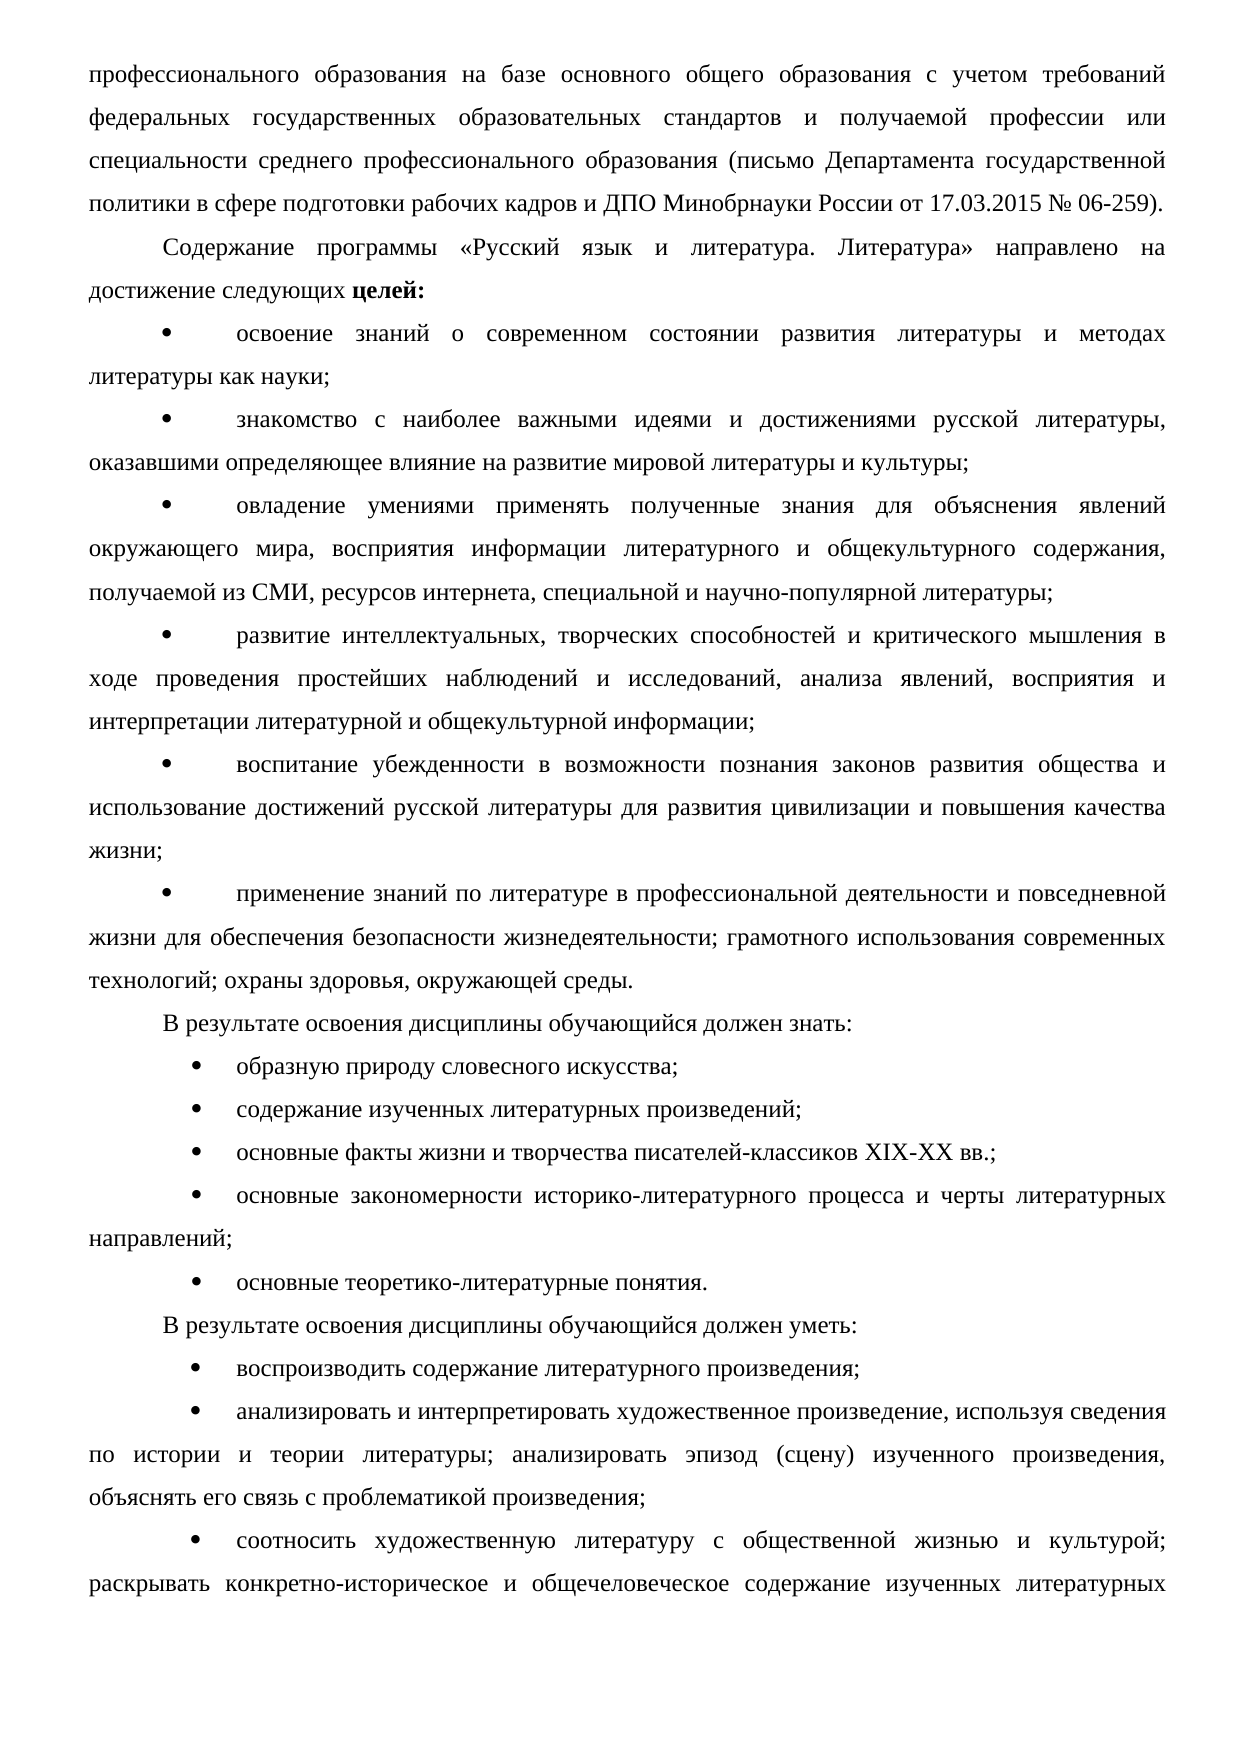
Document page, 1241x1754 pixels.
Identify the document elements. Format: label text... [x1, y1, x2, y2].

list основные закономерности историко-литературного процесса и черты литературных направлений; [89, 1180, 1167, 1252]
text В результате освоения дисциплины обучающийся должен уметь: [89, 1310, 1167, 1338]
list воспроизводить содержание литературного произведения; [191, 1353, 1167, 1382]
list анализировать и интерпретировать художественное произведение, используя сведения по истории и теории литературы; анализировать эпизод (сцену) изученного произведения, объяснять его связь с проблематикой произведения; [89, 1396, 1167, 1511]
list воспитание убежденности в возможности познания законов развития общества и использование достижений русской литературы для развития цивилизации и повышения качества жизни; [89, 749, 1167, 864]
list основные факты жизни и творчества писателей-классиков XIX-XX вв.; [118, 1137, 1167, 1166]
list освоение знаний о современном состоянии развития литературы и методах литературы как науки; [89, 318, 1167, 390]
text Содержание программы «Русский язык и литература. Литература» направлено на достижение следующих целей: [89, 232, 1167, 303]
list образную природу словесного искусства; [118, 1051, 1167, 1080]
list применение знаний по литературе в профессиональной деятельности и повседневной жизни для обеспечения безопасности жизнедеятельности; грамотного использования современных технологий; охраны здоровья, окружающей среды. [89, 878, 1167, 993]
list основные теоретико-литературные понятия. [118, 1267, 1167, 1295]
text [89, 59, 1167, 217]
text В результате освоения дисциплины обучающийся должен знать: [89, 1008, 1167, 1037]
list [89, 1525, 1167, 1597]
list овладение умениями применять полученные знания для объяснения явлений окружающего мира, восприятия информации литературного и общекультурного содержания, получаемой из СМИ, ресурсов интернета, специальной и научно-популярной литературы; [89, 490, 1167, 605]
list знакомство с наиболее важными идеями и достижениями русской литературы, оказавшими определяющее влияние на развитие мировой литературы и культуры; [89, 404, 1167, 476]
list содержание изученных литературных произведений; [118, 1094, 1167, 1123]
list развитие интеллектуальных, творческих способностей и критического мышления в ходе проведения простейших наблюдений и исследований, анализа явлений, восприятия и интерпретации литературной и общекультурной информации; [89, 620, 1167, 735]
